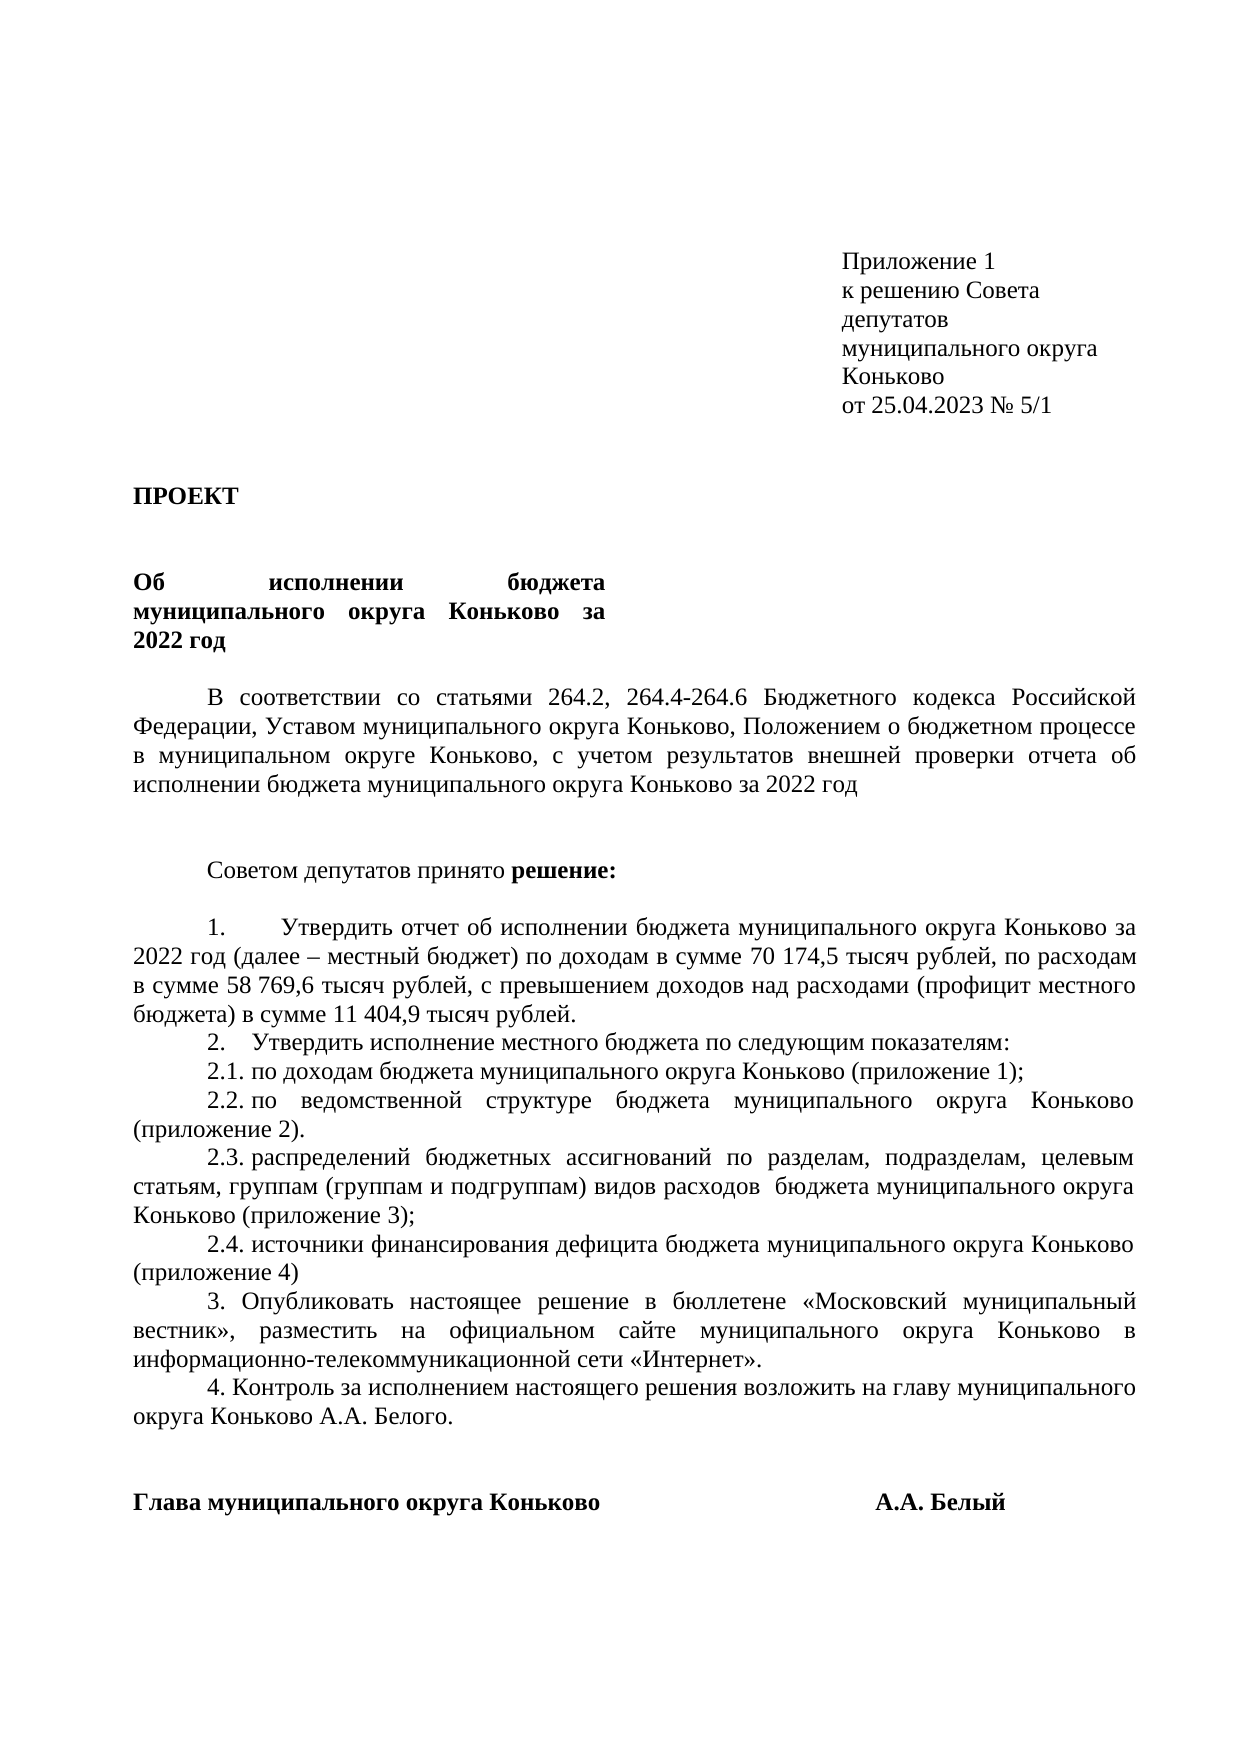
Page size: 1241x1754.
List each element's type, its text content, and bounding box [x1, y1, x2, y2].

list Утвердить отчет об исполнении бюджета муниципального округа Коньково за 2022 год (далее – местный бюджет) по доходам в сумме 70 174,5 тысяч рублей, по расходам в сумме 58 769,6 тысяч рублей, с превышением доходов над расходами (профицит местного бюджета) в сумме 11 404,9 тысяч рублей. [133, 912, 1137, 1027]
text В соответствии со статьями 264.2, 264.4-264.6 Бюджетного кодекса Российской Федерации, Уставом муниципального округа Коньково, Положением о бюджетном процессе в муниципальном округе Коньково, с учетом результатов внешней проверки отчета об исполнении бюджета муниципального округа Коньково за 2022 год [133, 682, 1137, 797]
text Глава муниципального округа Коньково А.А. Белый [133, 1487, 1137, 1516]
text 4. Контроль за исполнением настоящего решения возложить на главу муниципального округа Коньково А.А. Белого. [133, 1372, 1137, 1430]
text Приложение 1 к решению Совета депутатов муниципального округа Коньково от 25.04.2023 № 5/1 [842, 246, 1137, 419]
text ПРОЕКТ [133, 481, 669, 510]
list источники финансирования дефицита бюджета муниципального округа Коньково (приложение 4) [133, 1229, 1135, 1286]
list по ведомственной структуре бюджета муниципального округа Коньково (приложение 2). [133, 1085, 1135, 1142]
list распределений бюджетных ассигнований по разделам, подразделам, целевым статьям, группам (группам и подгруппам) видов расходов бюджета муниципального округа Коньково (приложение 3); [133, 1142, 1135, 1229]
text Советом депутатов принято решение: [133, 855, 1137, 884]
list 3. Опубликовать настоящее решение в бюллетене «Московский муниципальный вестник», разместить на официальном сайте муниципального округа Коньково в информационно-телекоммуникационной сети «Интернет». [133, 1286, 1137, 1372]
list Утвердить исполнение местного бюджета по следующим показателям: [133, 1027, 1135, 1056]
text Об исполнении бюджета муниципального округа Коньково за 2022 год [133, 567, 606, 654]
list по доходам бюджета муниципального округа Коньково (приложение 1); [133, 1056, 1135, 1085]
